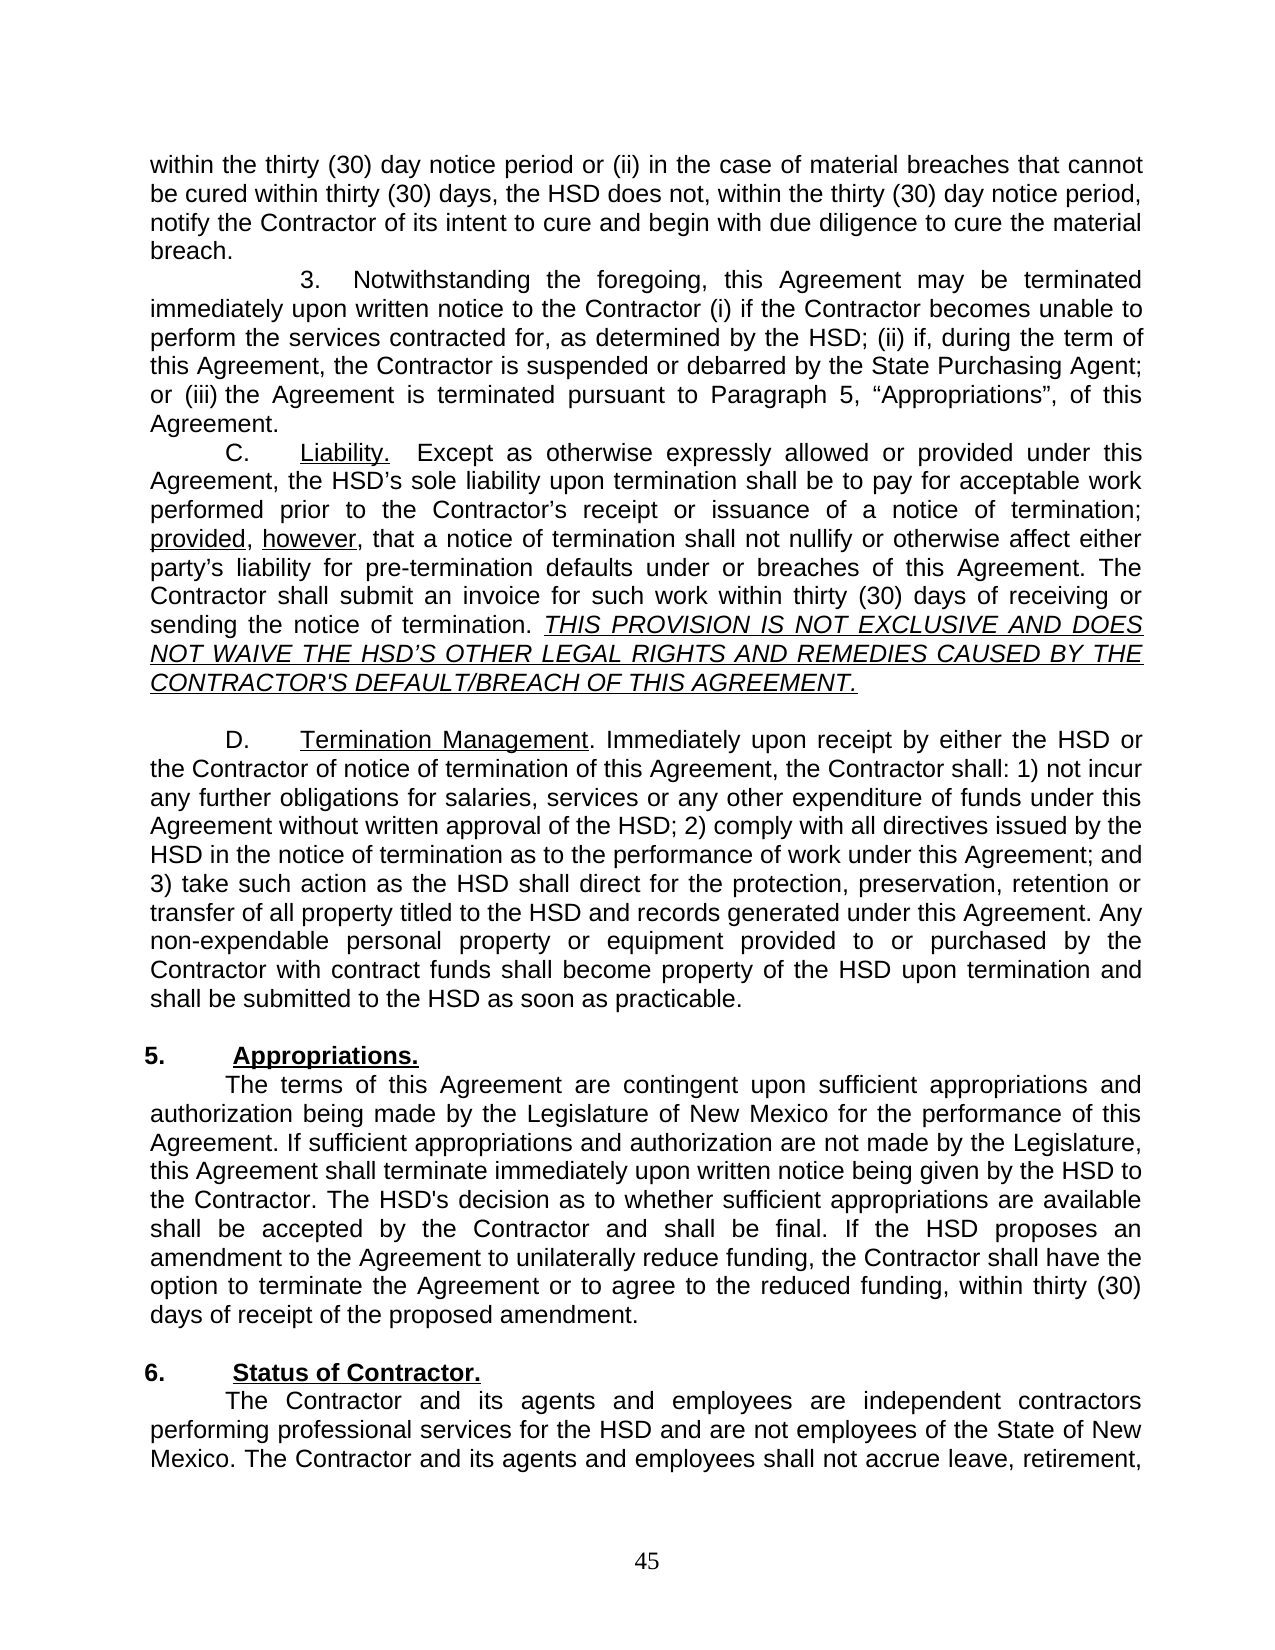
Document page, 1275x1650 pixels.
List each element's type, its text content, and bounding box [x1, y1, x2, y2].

text C. Liability. Except as otherwise expressly allowed or provided under this Agreement, the HSD’s sole liability upon termination shall be to pay for acceptable work performed prior to the Contractor’s receipt or issuance of a notice of termination; provided, however, that a notice of termination shall not nullify or otherwise affect either party’s liability for pre-termination defaults under or breaches of this Agreement. The Contractor shall submit an invoice for such work within thirty (30) days of receiving or sending the notice of termination. THIS PROVISION IS NOT EXCLUSIVE AND DOES NOT WAIVE THE HSD’S OTHER LEGAL RIGHTS AND REMEDIES CAUSED BY THE CONTRACTOR'S DEFAULT/BREACH OF THIS AGREEMENT. [150, 437, 1144, 664]
list Appropriations. [165, 1041, 1144, 1070]
list Status of Contractor. [165, 1357, 1144, 1386]
text D. Termination Management. Immediately upon receipt by either the HSD or the Contractor of notice of termination of this Agreement, the Contractor shall: 1) not incur any further obligations for salaries, services or any other expenditure of funds under this Agreement without written approval of the HSD; 2) comply with all directives issued by the HSD in the notice of termination as to the performance of work under this Agreement; and 3) take such action as the HSD shall direct for the protection, preservation, retention or transfer of all property titled to the HSD and records generated under this Agreement. Any non-expendable personal property or equipment provided to or purchased by the Contractor with contract funds shall become property of the HSD upon termination and shall be submitted to the HSD as soon as practicable. [150, 725, 1144, 1012]
text 3. Notwithstanding the foregoing, this Agreement may be terminated immediately upon written notice to the Contractor (i) if the Contractor becomes unable to perform the services contracted for, as determined by the HSD; (ii) if, during the term of this Agreement, the Contractor is suspended or debarred by the State Purchasing Agent; or (iii) the Agreement is terminated pursuant to Paragraph 5, “Appropriations”, of this Agreement. [150, 265, 1144, 437]
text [150, 150, 1144, 265]
text The terms of this Agreement are contingent upon sufficient appropriations and authorization being made by the Legislature of New Mexico for the performance of this Agreement. If sufficient appropriations and authorization are not made by the Legislature, this Agreement shall terminate immediately upon written notice being given by the HSD to the Contractor. The HSD's decision as to whether sufficient appropriations are available shall be accepted by the Contractor and shall be final. If the HSD proposes an amendment to the Agreement to unilaterally reduce funding, the Contractor shall have the option to terminate the Agreement or to agree to the reduced funding, within thirty (30) days of receipt of the proposed amendment. [150, 1070, 1144, 1329]
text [150, 1386, 1144, 1472]
